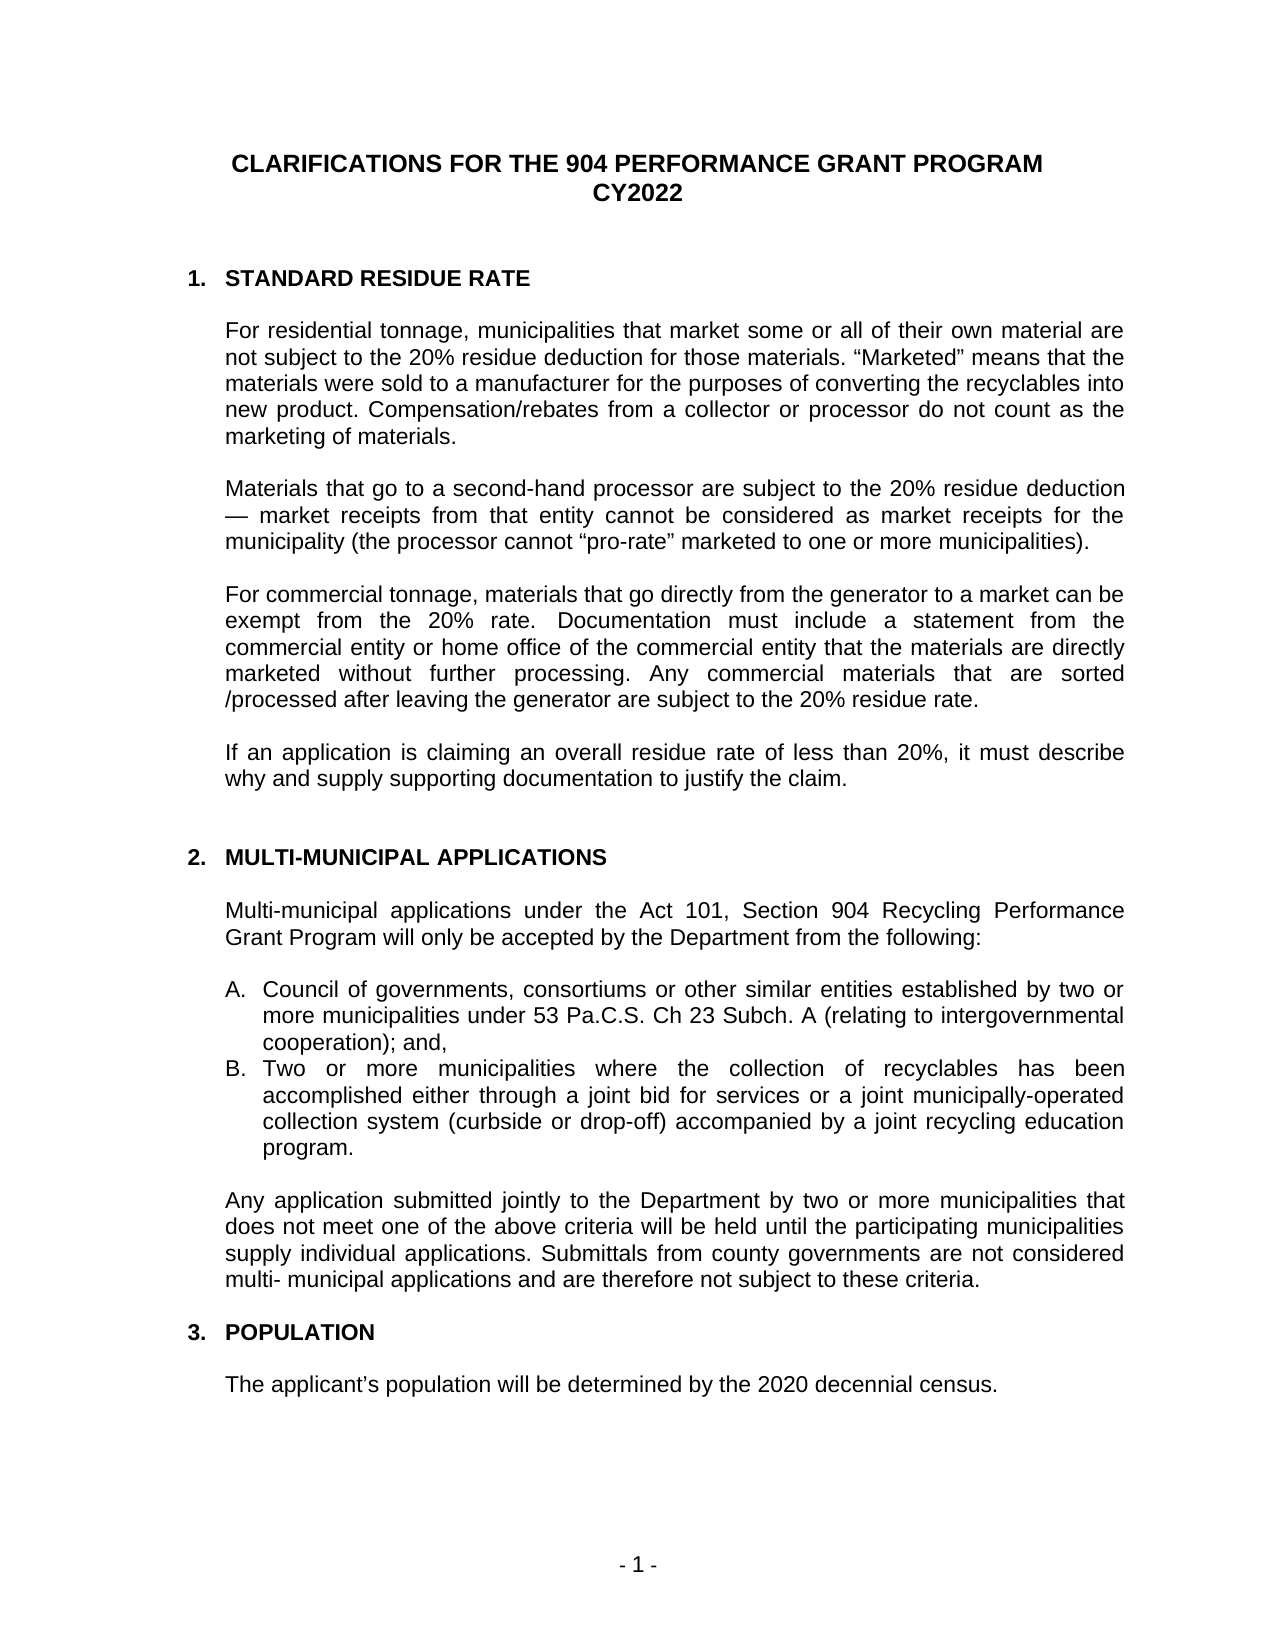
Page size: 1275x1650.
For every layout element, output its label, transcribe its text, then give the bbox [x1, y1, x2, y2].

subtitle MULTI-MUNICIPAL APPLICATIONS [187, 844, 1214, 871]
text Any application submitted jointly to the Department by two or more municipalities that does not meet one of the above criteria will be held until the participating municipalities supply individual applications. Submittals from county governments are not considered multi- municipal applications and are therefore not subject to these criteria. [225, 1187, 1125, 1292]
subtitle POPULATION [187, 1319, 1214, 1345]
text If an application is claiming an overall residue rate of less than 20%, it must describe why and supply supporting documentation to justify the claim. [225, 739, 1125, 792]
subtitle STANDARD RESIDUE RATE [187, 264, 1214, 291]
subtitle The applicant’s population will be determined by the 2020 decennial census. [197, 1371, 1214, 1398]
subtitle CLARIFICATIONS FOR THE 904 PERFORMANCE GRANT PROGRAM [230, 149, 1045, 178]
text Materials that go to a second-hand processor are subject to the 20% residue deduction— market receipts from that entity cannot be considered as market receipts for the municipality (the processor cannot “pro-rate” marketed to one or more municipalities). [225, 475, 1125, 554]
text For commercial tonnage, materials that go directly from the generator to a market can be exempt from the 20% rate. Documentation must include a statement from the commercial entity or home office of the commercial entity that the materials are directly marketed without further processing. Any commercial materials that are sorted /processed after leaving the generator are subject to the 20% residue rate. [225, 581, 1125, 713]
text Multi-municipal applications under the Act 101, Section 904 Recycling Performance Grant Program will only be accepted by the Department from the following: [225, 897, 1125, 950]
text For residential tonnage, municipalities that market some or all of their own material are not subject to the 20% residue deduction for those materials. “Marketed” means that the materials were sold to a manufacturer for the purposes of converting the recyclables into new product. Compensation/rebates from a collector or processor do not count as the marketing of materials. [225, 317, 1125, 449]
list Two or more municipalities where the collection of recyclables has been accomplished either through a joint bid for services or a joint municipally-operated collection system (curbside or drop-off) accompanied by a joint recycling education program. [225, 1055, 1125, 1161]
text CY2022 [116, 178, 1159, 207]
list Council of governments, consortiums or other similar entities established by two or more municipalities under 53 Pa.C.S. Ch 23 Subch. A (relating to intergovernmental cooperation); and, [225, 976, 1125, 1055]
